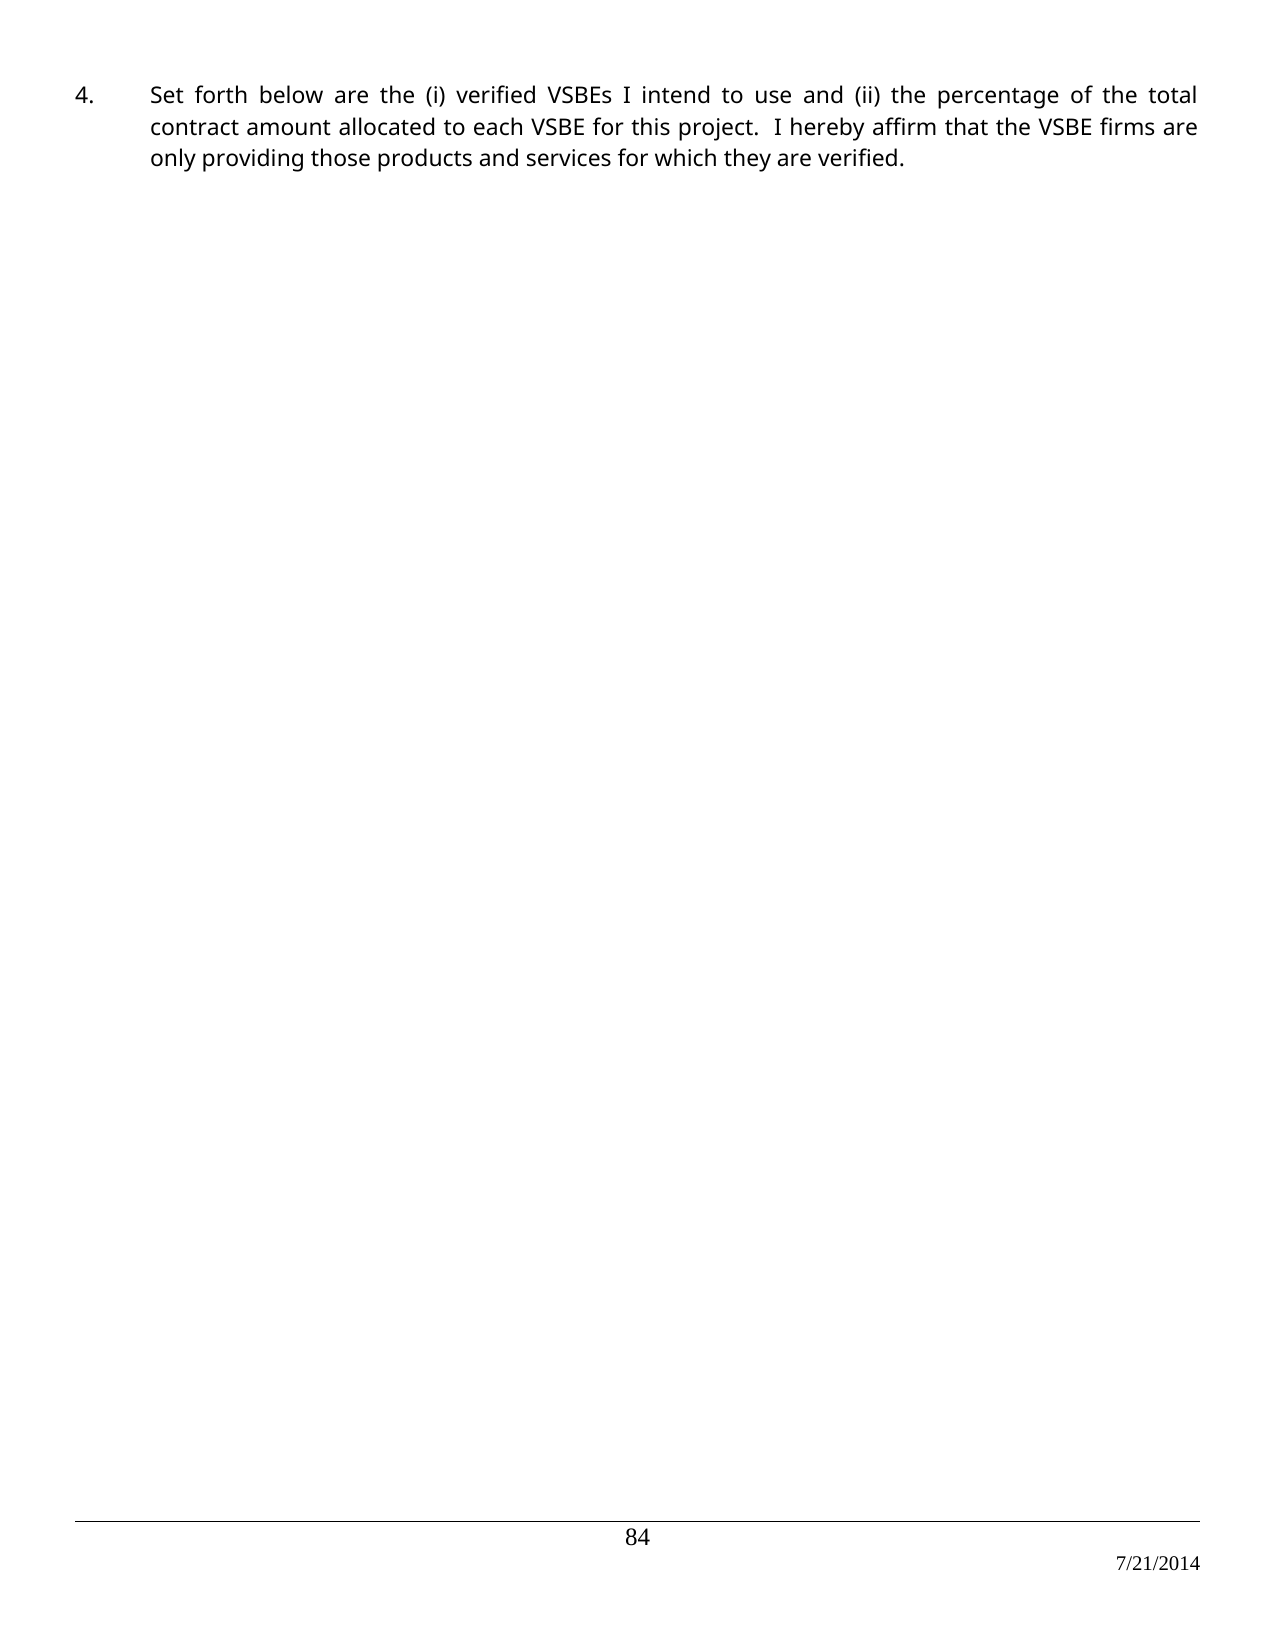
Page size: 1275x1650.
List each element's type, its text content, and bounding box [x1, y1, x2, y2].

list Set forth below are the (i) verified VSBEs I intend to use and (ii) the percentage of the total contract amount allocated to each VSBE for this project. I hereby affirm that the VSBE firms are only providing those products and services for which they are verified. [75, 79, 1200, 173]
